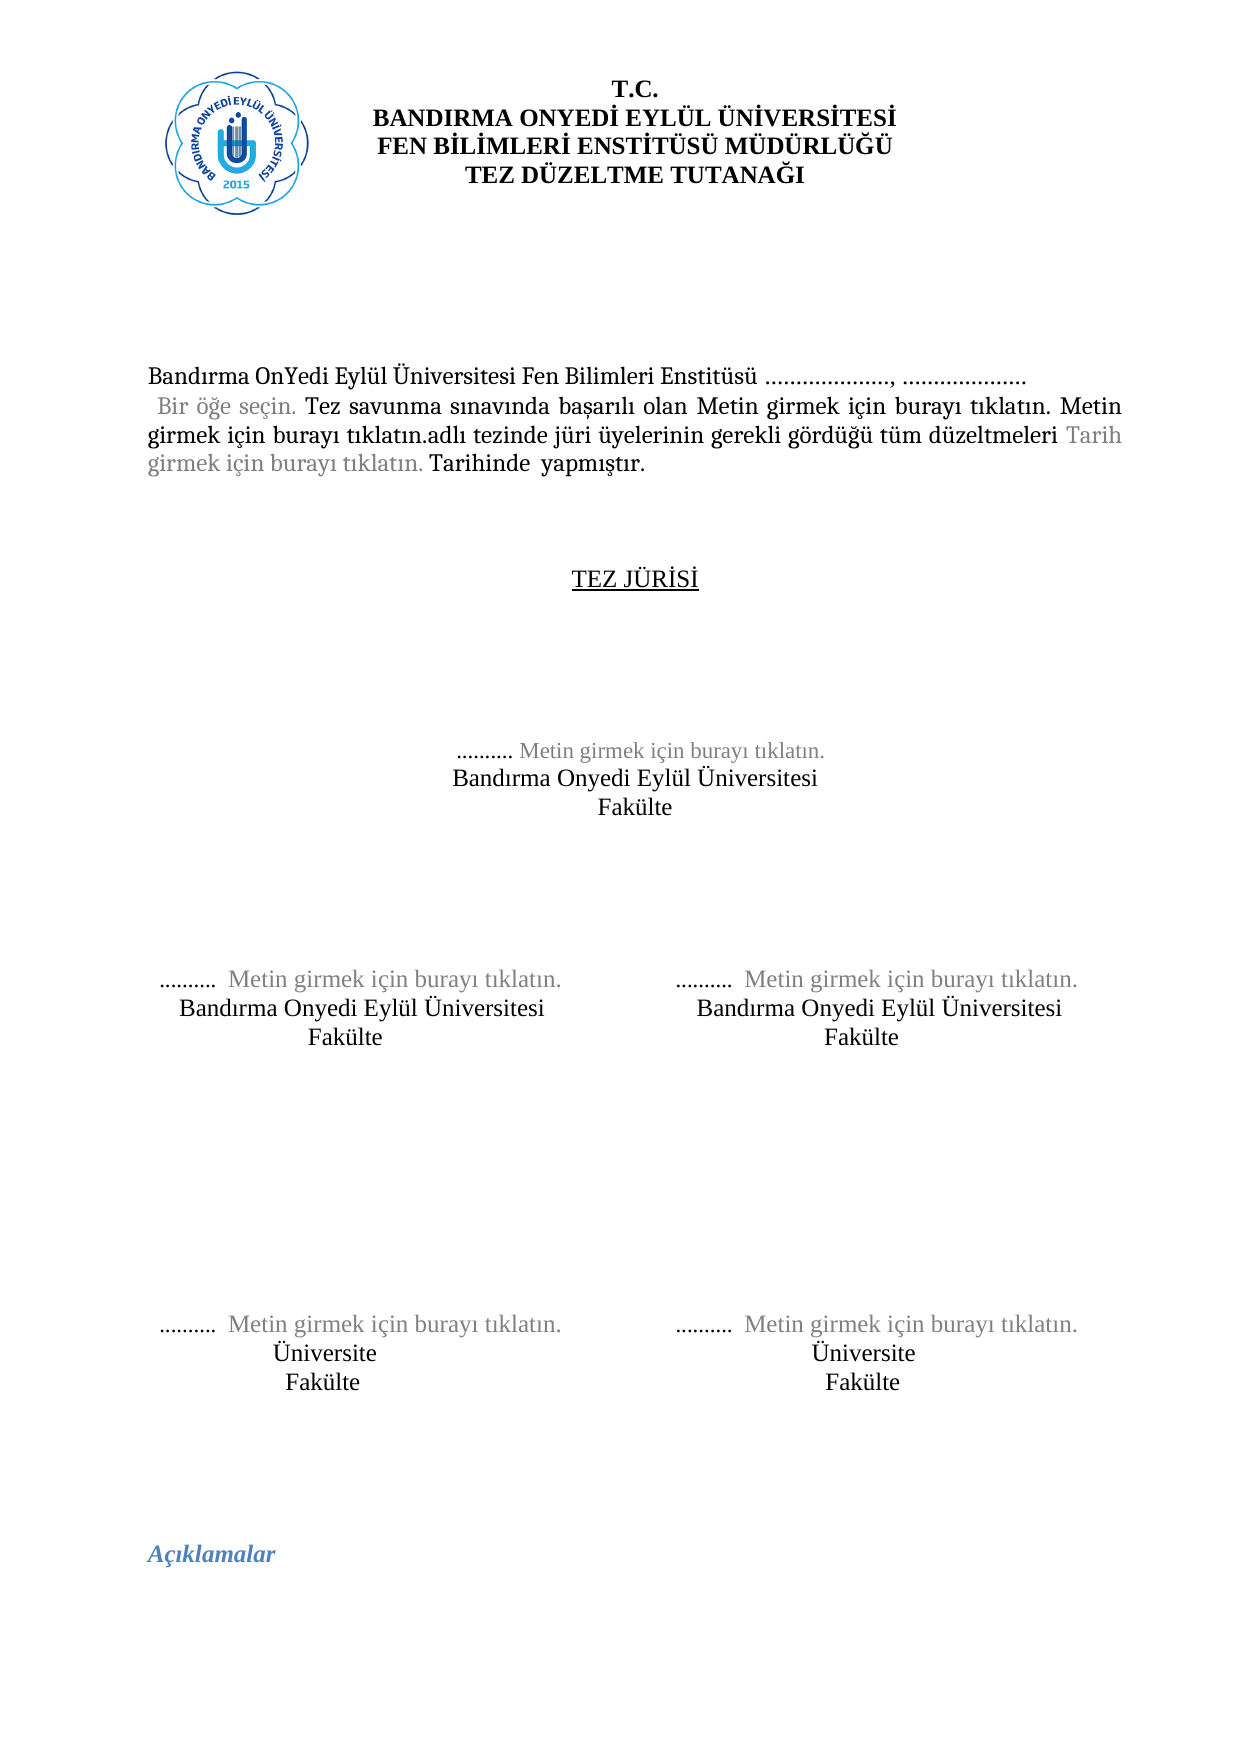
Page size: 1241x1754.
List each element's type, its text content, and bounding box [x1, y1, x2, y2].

text Fakülte Fakülte [148, 1367, 1122, 1396]
text Fakülte [148, 792, 1122, 821]
text Bandırma Onyedi Eylül Üniversitesi [148, 763, 1122, 792]
text Bandırma OnYedi Eylül Üniversitesi Fen Bilimleri Enstitüsü , [148, 361, 1122, 391]
text TEZ JÜRİSİ [148, 564, 1122, 593]
text Fakülte Fakülte [148, 1022, 1122, 1051]
text Üniversite Üniversite [148, 1338, 1122, 1367]
text Tez savunma sınavında başarılı olan adlı tezinde jüri üyelerinin gerekli gördüğü tüm düzeltmeleri Tarihinde yapmıştır. [148, 391, 1122, 478]
text Bandırma Onyedi Eylül Üniversitesi Bandırma Onyedi Eylül Üniversitesi [148, 993, 1122, 1022]
picture [162, 68, 311, 217]
